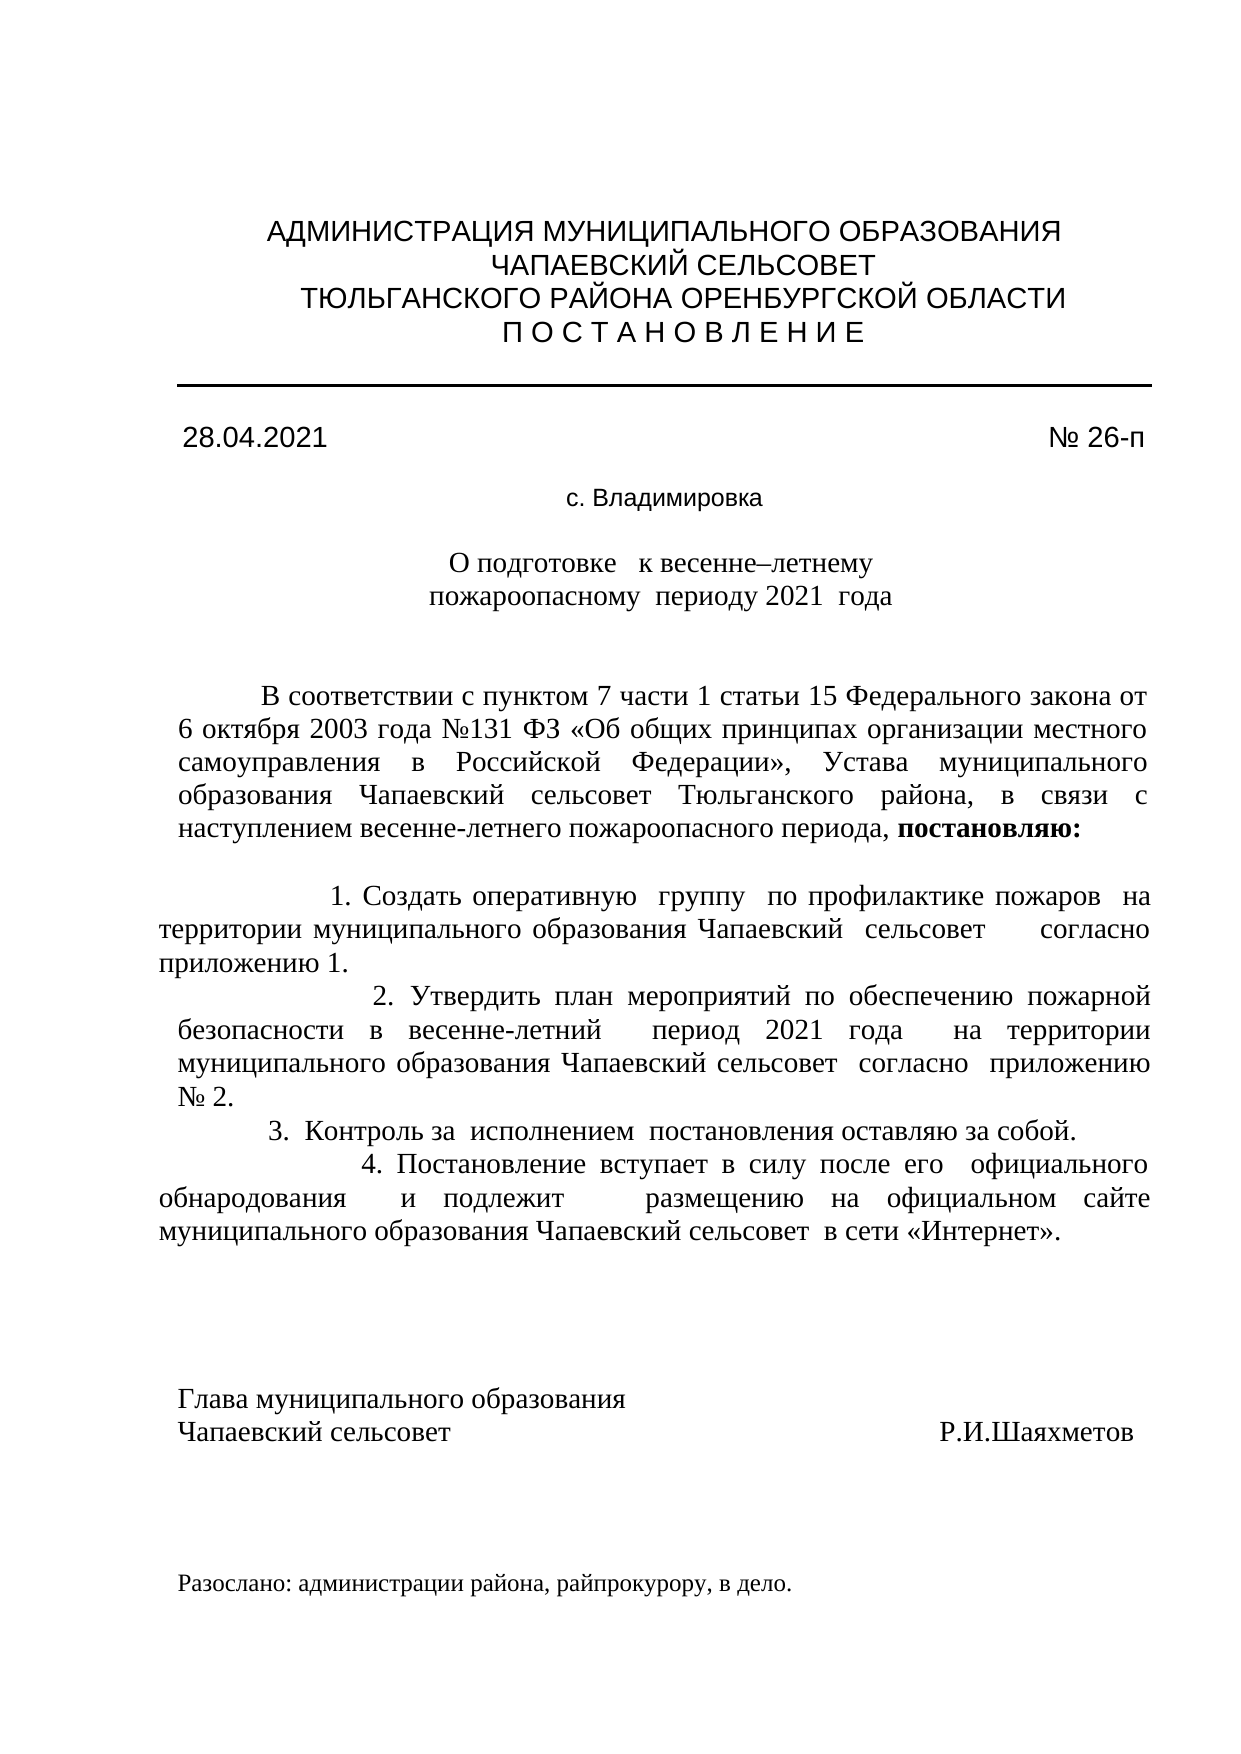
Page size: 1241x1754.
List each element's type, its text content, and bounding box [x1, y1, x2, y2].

text пожароопасному периоду 2021 года [170, 578, 1152, 612]
text 1. Создать оперативную группу по профилактике пожаров на территории муниципального образования Чапаевский сельсовет согласно приложению 1. [158, 878, 1152, 978]
text 4. Постановление вступает в силу после его официального обнародования и подлежит размещению на официальном сайте муниципального образования Чапаевский сельсовет в сети «Интернет». [158, 1146, 1152, 1247]
text ТЮЛЬГАНСКОГО РАЙОНА ОРЕНБУРГСКОЙ ОБЛАСТИ [177, 281, 1152, 314]
text 2. Утвердить план мероприятий по обеспечению пожарной безопасности в весенне-летний период 2021 года на территории муниципального образования Чапаевский сельсовет согласно приложению № 2. [177, 978, 1152, 1113]
text ЧАПАЕВСКИЙ СЕЛЬСОВЕТ [177, 247, 1152, 281]
text с. Владимировка [177, 483, 1152, 511]
text В соответствии с пунктом 7 части 1 статьи 15 Федерального закона от 6 октября 2003 года №131 ФЗ «Об общих принципах организации местного самоуправления в Российской Федерации», Устава муниципального образования Чапаевский сельсовет Тюльганского района, в связи с наступлением весенне-летнего пожароопасного периода, постановляю: [178, 679, 1149, 844]
text Глава муниципального образования [177, 1381, 1152, 1414]
text Разослано: администрации района, райпрокурору, в дело. [177, 1568, 1152, 1597]
text АДМИНИСТРАЦИЯ МУНИЦИПАЛЬНОГО ОБРАЗОВАНИЯ [177, 214, 1152, 247]
text О подготовке к весенне–летнему [170, 545, 1152, 578]
text 28.04.2021 № 26-п [177, 420, 1152, 454]
text Чапаевский сельсовет Р.И.Шаяхметов [177, 1414, 1152, 1448]
text 3. Контроль за исполнением постановления оставляю за собой. [158, 1113, 1152, 1146]
text П О С Т А Н О В Л Е Н И Е [177, 314, 1152, 348]
